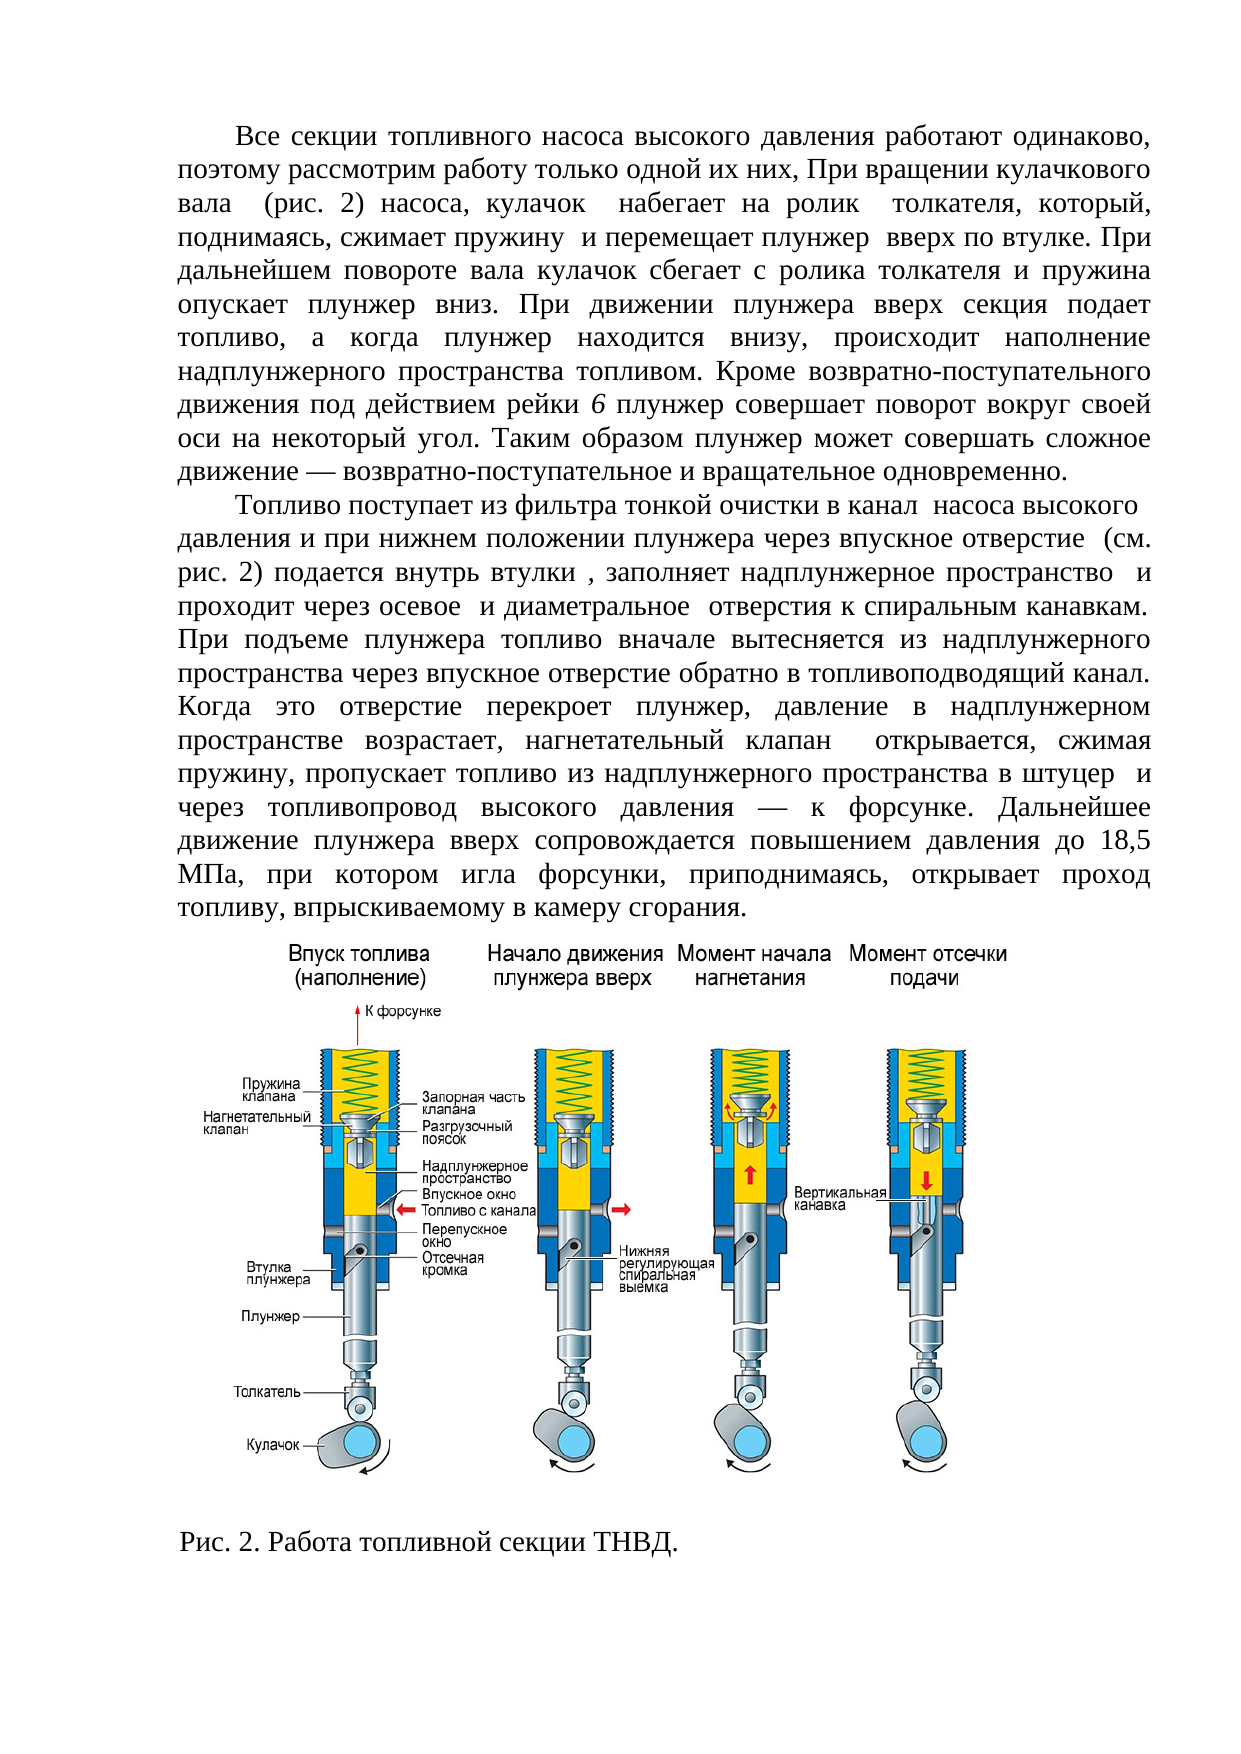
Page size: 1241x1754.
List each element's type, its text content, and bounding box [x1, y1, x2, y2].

text Рис. 2. Работа топливной секции ТНВД. [179, 1524, 1152, 1558]
text Все секции топливного насоса высокого давления работают одинаково, поэтому рассмотрим работу только одной их них, При вращении кулачкового вала (рис. 2) насоса, кулачок набегает на ролик толкателя, который, поднимаясь, сжимает пружину и перемещает плунжер вверх по втулке. При дальнейшем повороте вала кулачок сбегает с ролика толкателя и пружина опускает плунжер вниз. При движении плунжера вверх секция подает топливо, а когда плунжер находится внизу, происходит наполнение надплунжерного пространства топливом. Кроме возвратно-поступательного движения под действием рейки 6 плунжер совершает поворот вокруг своей оси на некоторый угол. Таким образом плунжер может совершать сложное движение — возвратно-поступательное и вращательное одновременно. [177, 118, 1152, 487]
picture [177, 923, 1028, 1490]
text давления и при нижнем положении плунжера через впускное отверстие (см. рис. 2) подается внутрь втулки , заполняет надплунжерное пространство и проходит через осевое и диаметральное отверстия к спиральным канавкам. При подъеме плунжера топливо вначале вытесняется из надплунжерного пространства через впускное отверстие обратно в топливоподводящий канал. Когда это отверстие перекроет плунжер, давление в надплунжерном пространстве возрастает, нагнетательный клапан открывается, сжимая пружину, пропускает топливо из надплунжерного пространства в штуцер и через топливопровод высокого давления — к форсунке. Дальнейшее движение плунжера вверх сопровождается повышением давления до 18,5 МПа, при котором игла форсунки, приподнимаясь, открывает проход топливу, впрыскиваемому в камеру сгорания. [177, 521, 1152, 923]
text Топливо поступает из фильтра тонкой очистки в канал насоса высокого [177, 487, 1152, 521]
